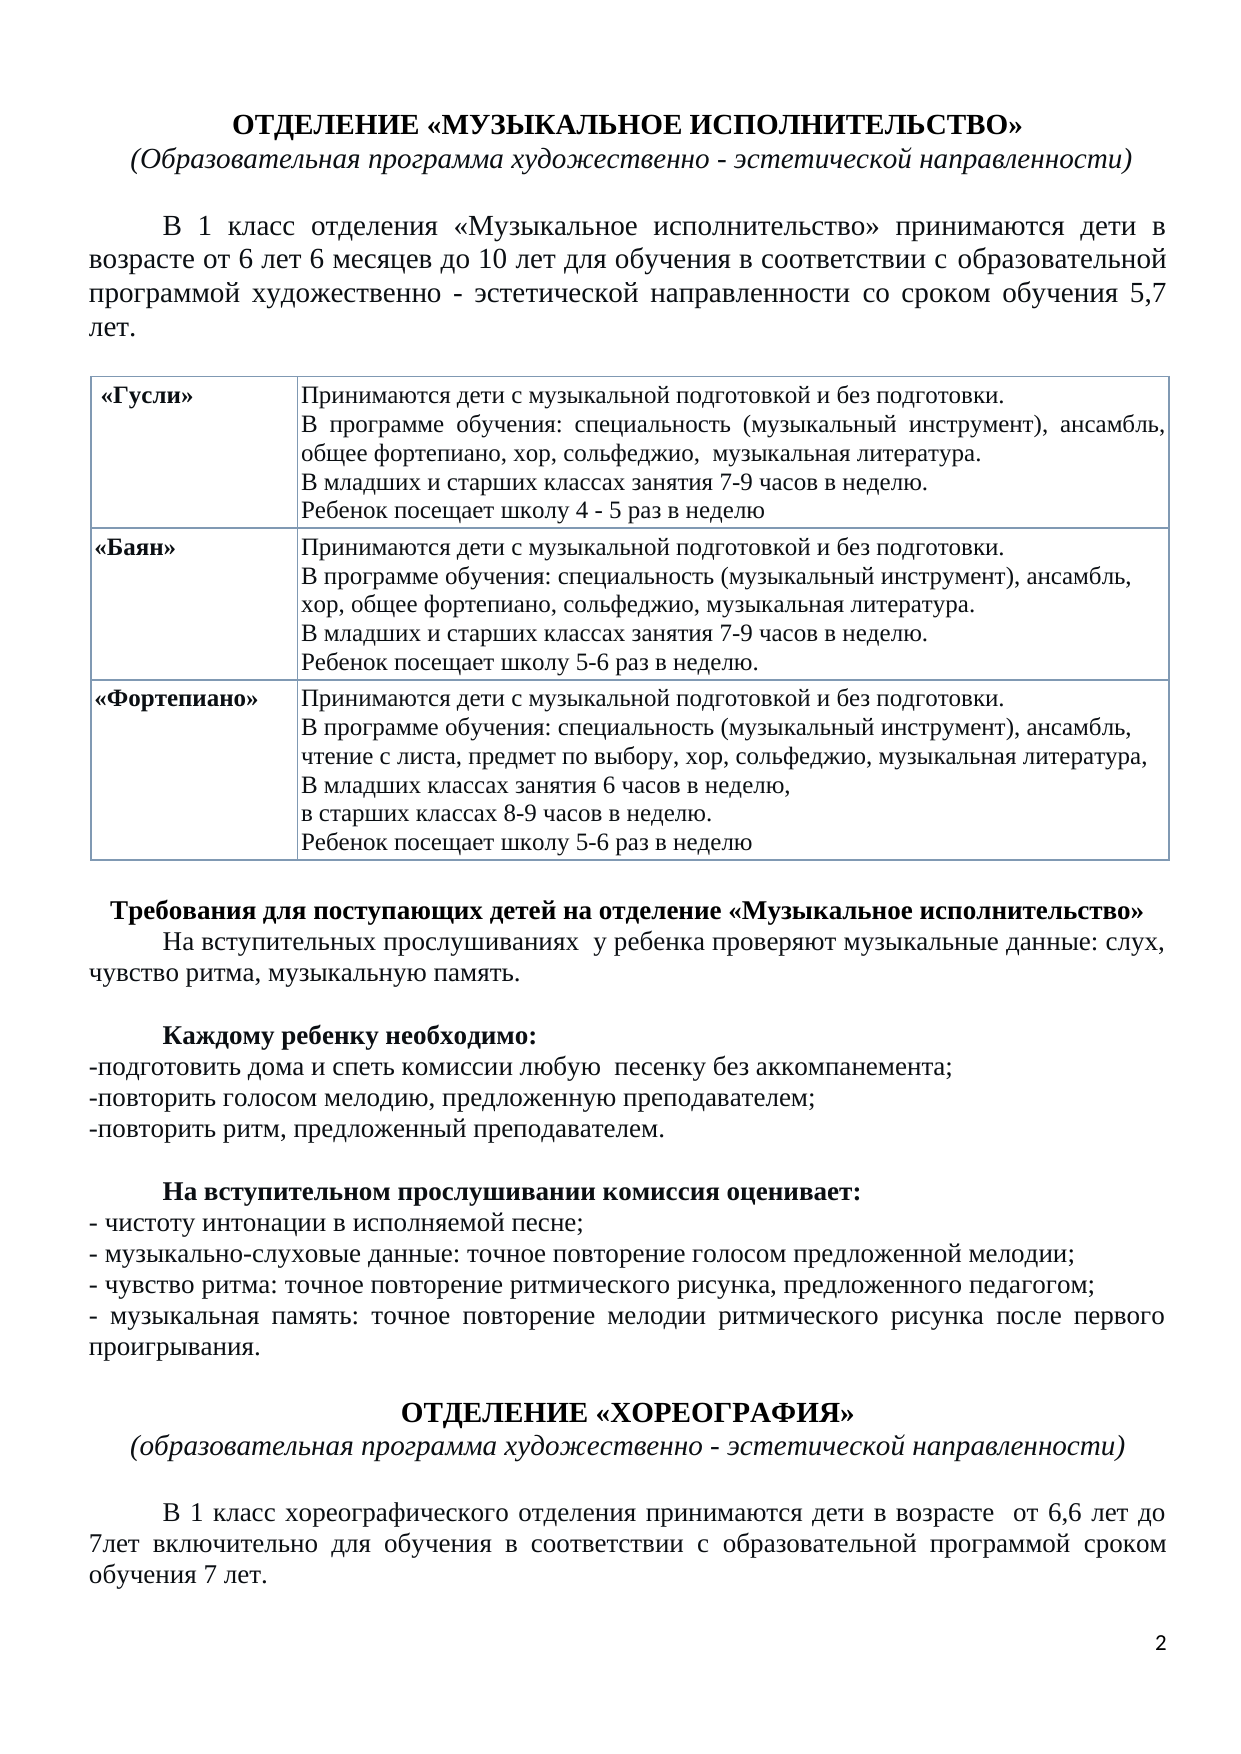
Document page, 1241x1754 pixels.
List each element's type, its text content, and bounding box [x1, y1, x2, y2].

text Каждому ребенку необходимо: [89, 1019, 1167, 1050]
text В 1 класс отделения «Музыкальное исполнительство» принимаются дети в возрасте от 6 лет 6 месяцев до 10 лет для обучения в соответствии с образовательной программой художественно - эстетической направленности со сроком обучения 5,7 лет. [89, 208, 1167, 342]
table_cell «Фортепиано» [92, 681, 297, 859]
text На вступительных прослушиваниях у ребенка проверяют музыкальные данные: слух, чувство ритма, музыкальную память. [89, 925, 1167, 988]
text - музыкальная память: точное повторение мелодии ритмического рисунка после первого проигрывания. [89, 1299, 1167, 1361]
table_cell «Баян» [92, 529, 297, 679]
table_cell Принимаются дети с музыкальной подготовкой и без подготовки. В программе обучения: специальность (музыкальный инструмент), ансамбль, хор, общее фортепиано, сольфеджио, музыкальная литература. В младших и старших классах занятия 7-9 часов в неделю. Ребенок посещает школу 5-6 раз в неделю. [298, 529, 1168, 679]
text В 1 класс хореографического отделения принимаются дети в возрасте от 6,6 лет до 7лет включительно для обучения в соответствии с образовательной программой сроком обучения 7 лет. [89, 1496, 1167, 1589]
table_cell Принимаются дети с музыкальной подготовкой и без подготовки. В программе обучения: специальность (музыкальный инструмент), ансамбль, чтение с листа, предмет по выбору, хор, сольфеджио, музыкальная литература, В младших классах занятия 6 часов в неделю, в старших классах 8-9 часов в неделю. Ребенок посещает школу 5-6 раз в неделю [298, 681, 1168, 859]
text - музыкально-слуховые данные: точное повторение голосом предложенной мелодии; [89, 1237, 1167, 1268]
text -подготовить дома и спеть комиссии любую песенку без аккомпанемента; [89, 1050, 1167, 1081]
text -повторить голосом мелодию, предложенную преподавателем; [89, 1081, 1167, 1112]
text - чистоту интонации в исполняемой песне; [89, 1206, 1167, 1237]
text ОТДЕЛЕНИЕ «ХОРЕОГРАФИЯ» [89, 1395, 1167, 1428]
text - чувство ритма: точное повторение ритмического рисунка, предложенного педагогом; [89, 1268, 1167, 1299]
text ОТДЕЛЕНИЕ «МУЗЫКАЛЬНОЕ ИСПОЛНИТЕЛЬСТВО» [89, 107, 1167, 141]
text (Образовательная программа художественно - эстетической направленности) [89, 141, 1167, 174]
text На вступительном прослушивании комиссия оценивает: [89, 1174, 1167, 1206]
text Требования для поступающих детей на отделение «Музыкальное исполнительство» [89, 894, 1167, 925]
table_header Принимаются дети с музыкальной подготовкой и без подготовки. В программе обучения: специальность (музыкальный инструмент), ансамбль, общее фортепиано, хор, сольфеджио, музыкальная литература. В младших и старших классах занятия 7-9 часов в неделю. Ребенок посещает школу 4 - 5 раз в неделю [298, 377, 1168, 527]
table_header «Гусли» [92, 377, 297, 527]
text (образовательная программа художественно - эстетической направленности) [89, 1428, 1167, 1462]
text -повторить ритм, предложенный преподавателем. [89, 1112, 1167, 1143]
